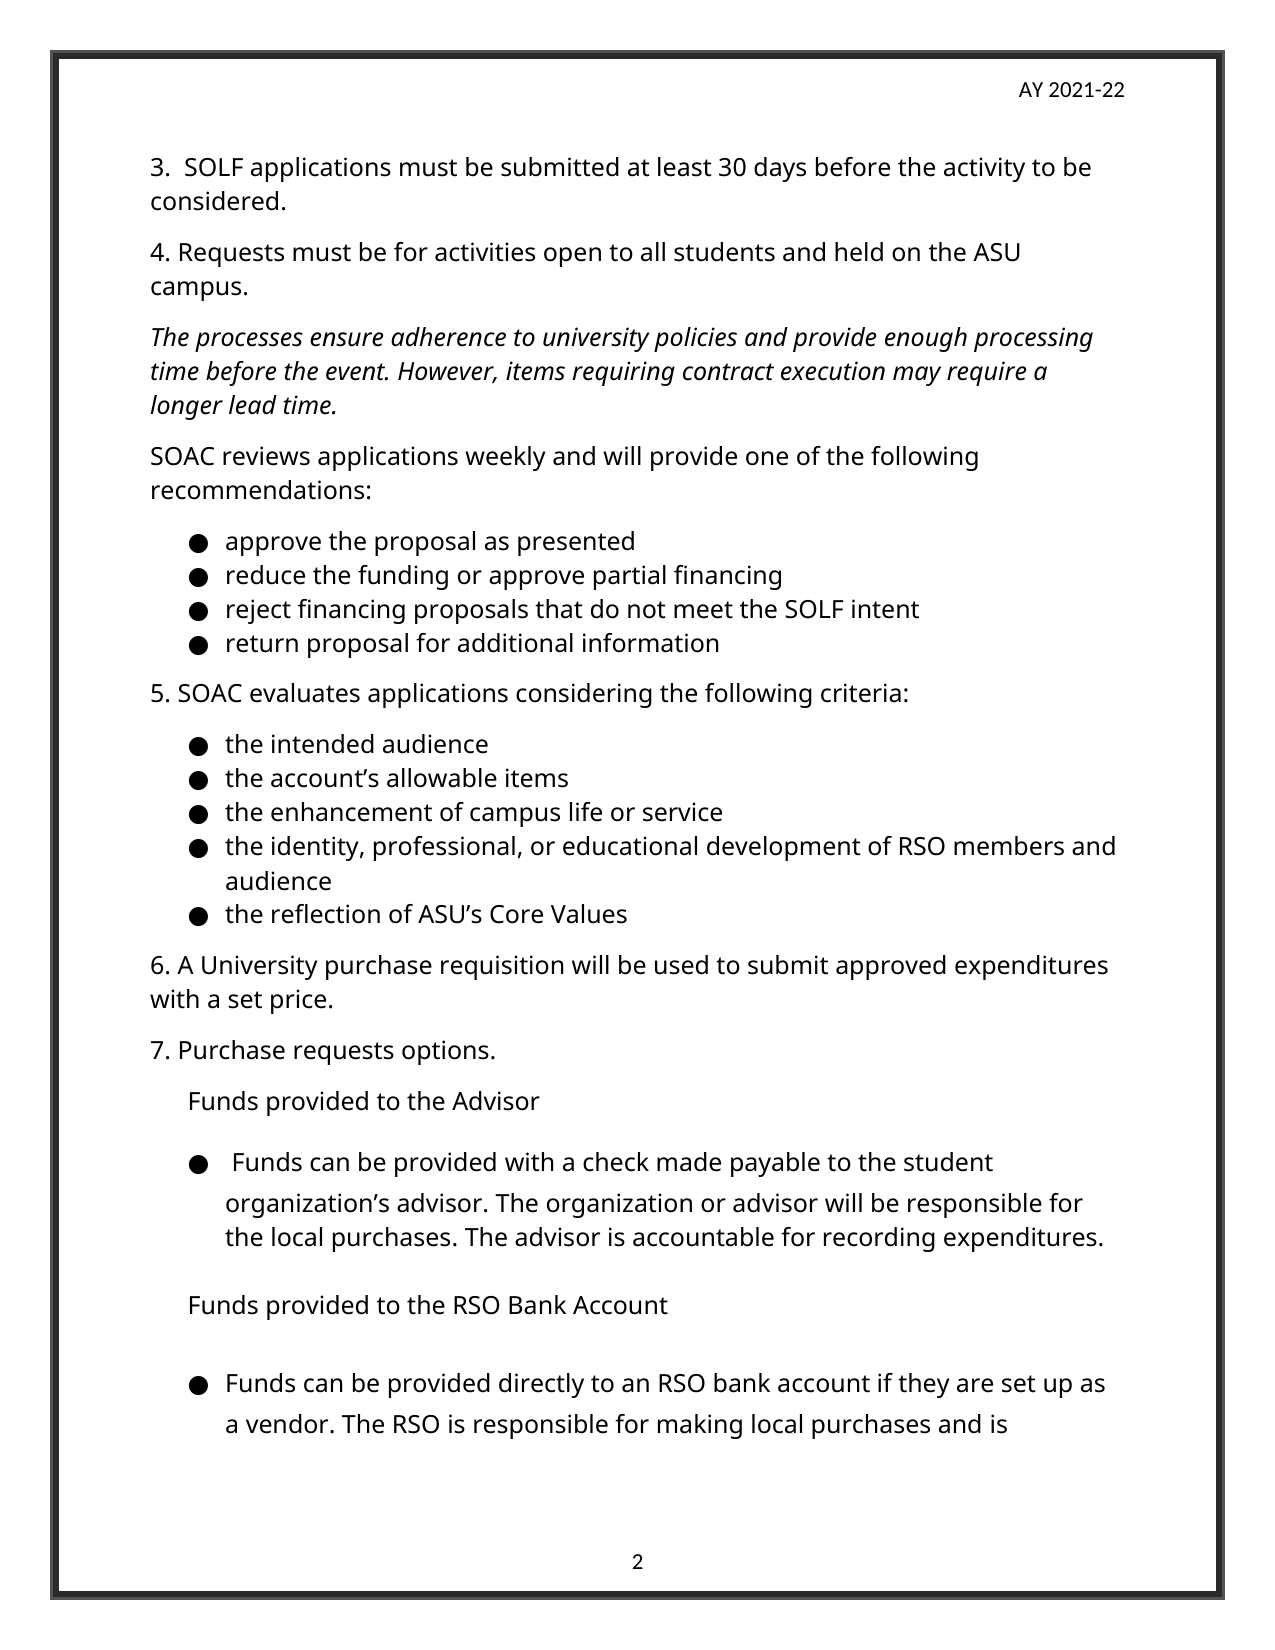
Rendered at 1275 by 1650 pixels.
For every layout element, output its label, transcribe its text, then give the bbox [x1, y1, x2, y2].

text Funds provided to the Advisor [150, 1083, 1125, 1117]
list approve the proposal as presented [187, 523, 1125, 557]
text 6. A University purchase requisition will be used to submit approved expenditures with a set price. [150, 948, 1125, 1016]
text The processes ensure adherence to university policies and provide enough processing time before the event. However, items requiring contract execution may require a longer lead time. [150, 319, 1125, 422]
list reject financing proposals that do not meet the SOLF intent [187, 591, 1125, 625]
text SOAC reviews applications weekly and will provide one of the following recommendations: [150, 438, 1125, 507]
list return proposal for additional information [187, 625, 1125, 659]
text 3. SOLF applications must be submitted at least 30 days before the activity to be considered. [150, 150, 1125, 218]
list the enhancement of campus life or service [187, 795, 1125, 829]
list the account’s allowable items [187, 761, 1125, 795]
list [187, 1356, 1125, 1441]
text 7. Purchase requests options. [150, 1033, 1125, 1067]
list the reflection of ASU’s Core Values [187, 897, 1125, 931]
list reduce the funding or approve partial financing [187, 557, 1125, 591]
list the intended audience [187, 727, 1125, 761]
list Funds can be provided with a check made payable to the student organization’s advisor. The organization or advisor will be responsible for the local purchases. The advisor is accountable for recording expenditures. [187, 1134, 1125, 1253]
text Funds provided to the RSO Bank Account [150, 1288, 1125, 1322]
text 5. SOAC evaluates applications considering the following criteria: [150, 676, 1125, 710]
text 4. Requests must be for activities open to all students and held on the ASU campus. [150, 235, 1125, 303]
list the identity, professional, or educational development of RSO members and audience [187, 829, 1125, 897]
